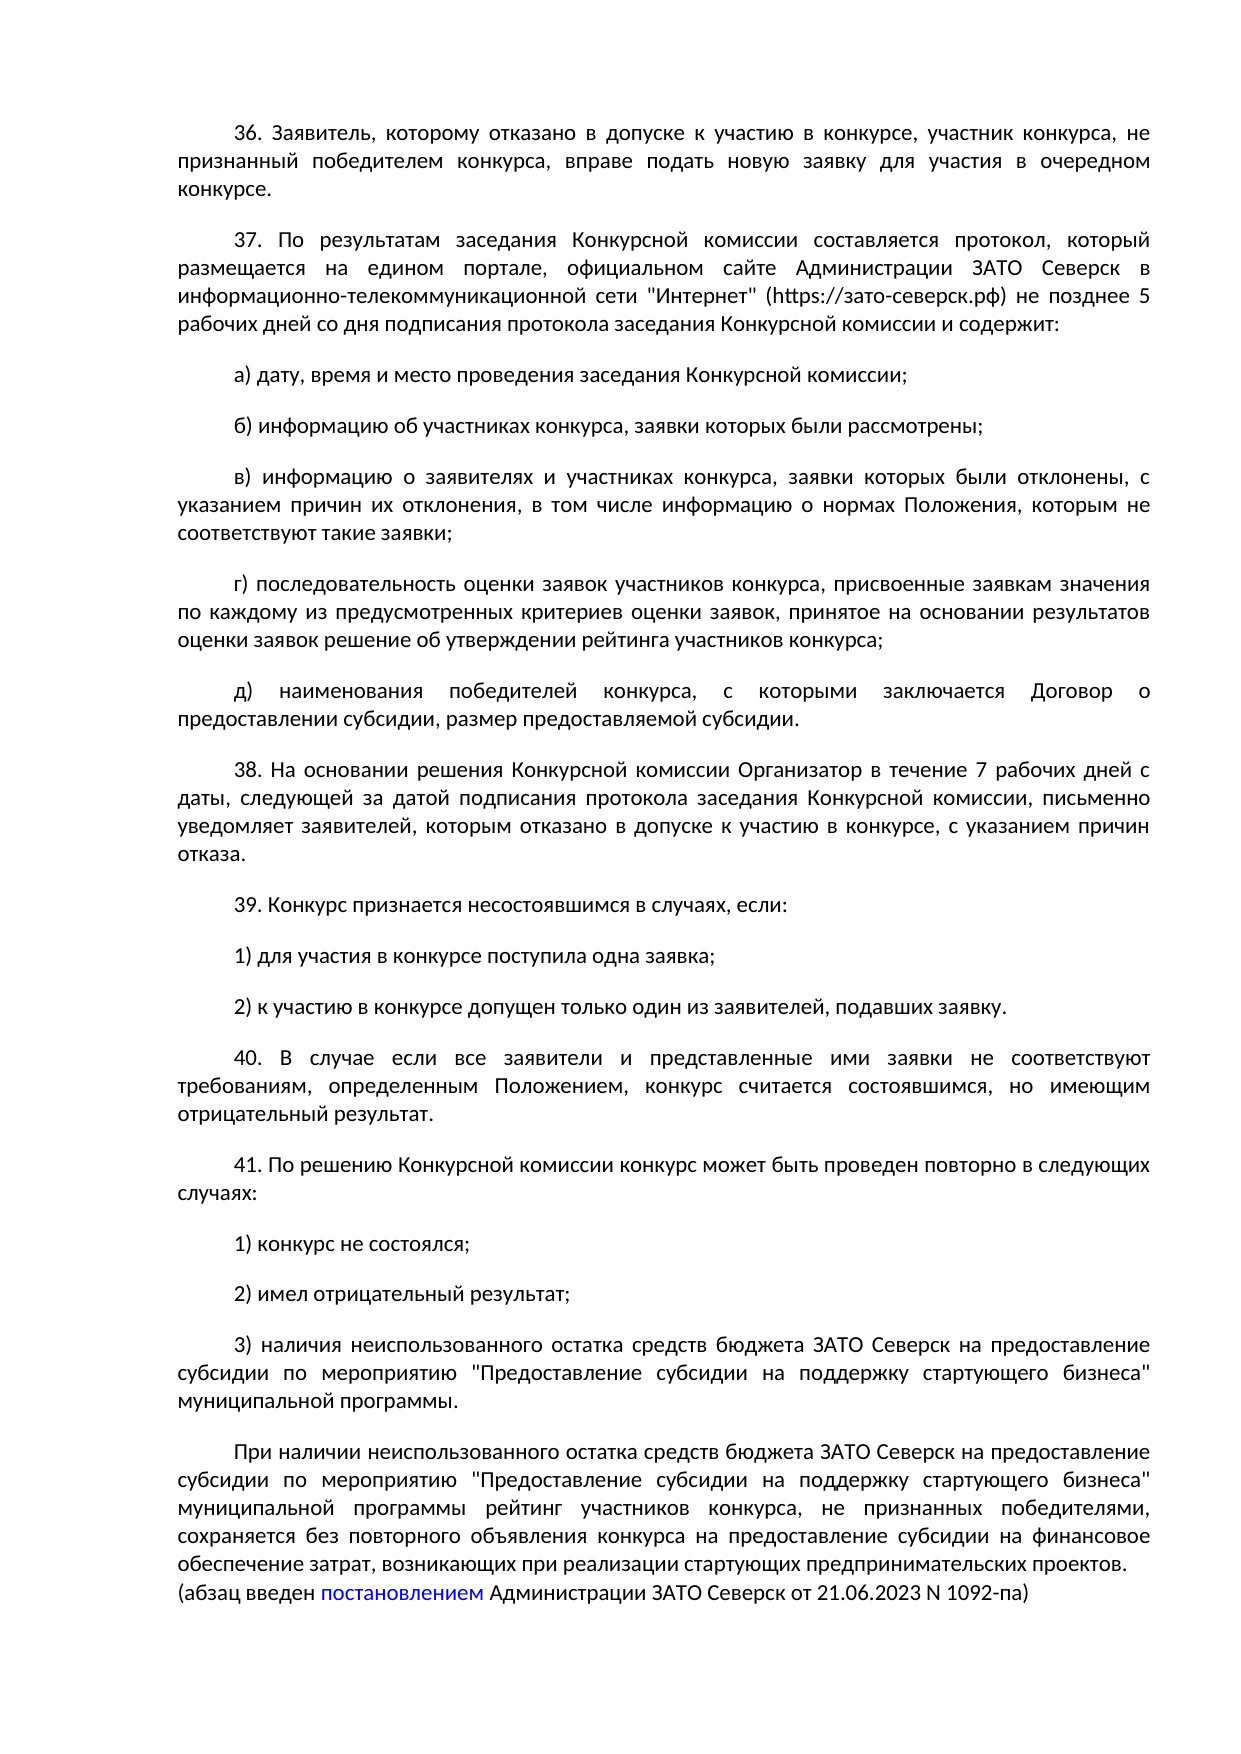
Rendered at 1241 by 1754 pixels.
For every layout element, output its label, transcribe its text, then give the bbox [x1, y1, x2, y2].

text (абзац введен постановлением Администрации ЗАТО Северск от 21.06.2023 N 1092-па) [177, 1578, 1152, 1606]
text 1) конкурс не состоялся; [177, 1229, 1152, 1257]
text 1) для участия в конкурсе поступила одна заявка; [177, 941, 1152, 969]
text 2) к участию в конкурсе допущен только один из заявителей, подавших заявку. [177, 992, 1152, 1020]
text 39. Конкурс признается несостоявшимся в случаях, если: [177, 890, 1152, 918]
text а) дату, время и место проведения заседания Конкурсной комиссии; [177, 360, 1152, 388]
text 40. В случае если все заявители и представленные ими заявки не соответствуют требованиям, определенным Положением, конкурс считается состоявшимся, но имеющим отрицательный результат. [177, 1043, 1152, 1127]
text При наличии неиспользованного остатка средств бюджета ЗАТО Северск на предоставление субсидии по мероприятию "Предоставление субсидии на поддержку стартующего бизнеса" муниципальной программы рейтинг участников конкурса, не признанных победителями, сохраняется без повторного объявления конкурса на предоставление субсидии на финансовое обеспечение затрат, возникающих при реализации стартующих предпринимательских проектов. [177, 1437, 1152, 1578]
text 36. Заявитель, которому отказано в допуске к участию в конкурсе, участник конкурса, не признанный победителем конкурса, вправе подать новую заявку для участия в очередном конкурсе. [177, 118, 1152, 202]
text д) наименования победителей конкурса, с которыми заключается Договор о предоставлении субсидии, размер предоставляемой субсидии. [177, 676, 1152, 732]
text 2) имел отрицательный результат; [177, 1279, 1152, 1308]
text в) информацию о заявителях и участниках конкурса, заявки которых были отклонены, с указанием причин их отклонения, в том числе информацию о нормах Положения, которым не соответствуют такие заявки; [177, 462, 1152, 546]
text 38. На основании решения Конкурсной комиссии Организатор в течение 7 рабочих дней с даты, следующей за датой подписания протокола заседания Конкурсной комиссии, письменно уведомляет заявителей, которым отказано в допуске к участию в конкурсе, с указанием причин отказа. [177, 755, 1152, 867]
text г) последовательность оценки заявок участников конкурса, присвоенные заявкам значения по каждому из предусмотренных критериев оценки заявок, принятое на основании результатов оценки заявок решение об утверждении рейтинга участников конкурса; [177, 569, 1152, 653]
text 3) наличия неиспользованного остатка средств бюджета ЗАТО Северск на предоставление субсидии по мероприятию "Предоставление субсидии на поддержку стартующего бизнеса" муниципальной программы. [177, 1331, 1152, 1414]
text 41. По решению Конкурсной комиссии конкурс может быть проведен повторно в следующих случаях: [177, 1150, 1152, 1206]
text 37. По результатам заседания Конкурсной комиссии составляется протокол, который размещается на едином портале, официальном сайте Администрации ЗАТО Северск в информационно-телекоммуникационной сети "Интернет" (https://зато-северск.рф) не позднее 5 рабочих дней со дня подписания протокола заседания Конкурсной комиссии и содержит: [177, 225, 1152, 337]
text б) информацию об участниках конкурса, заявки которых были рассмотрены; [177, 411, 1152, 439]
